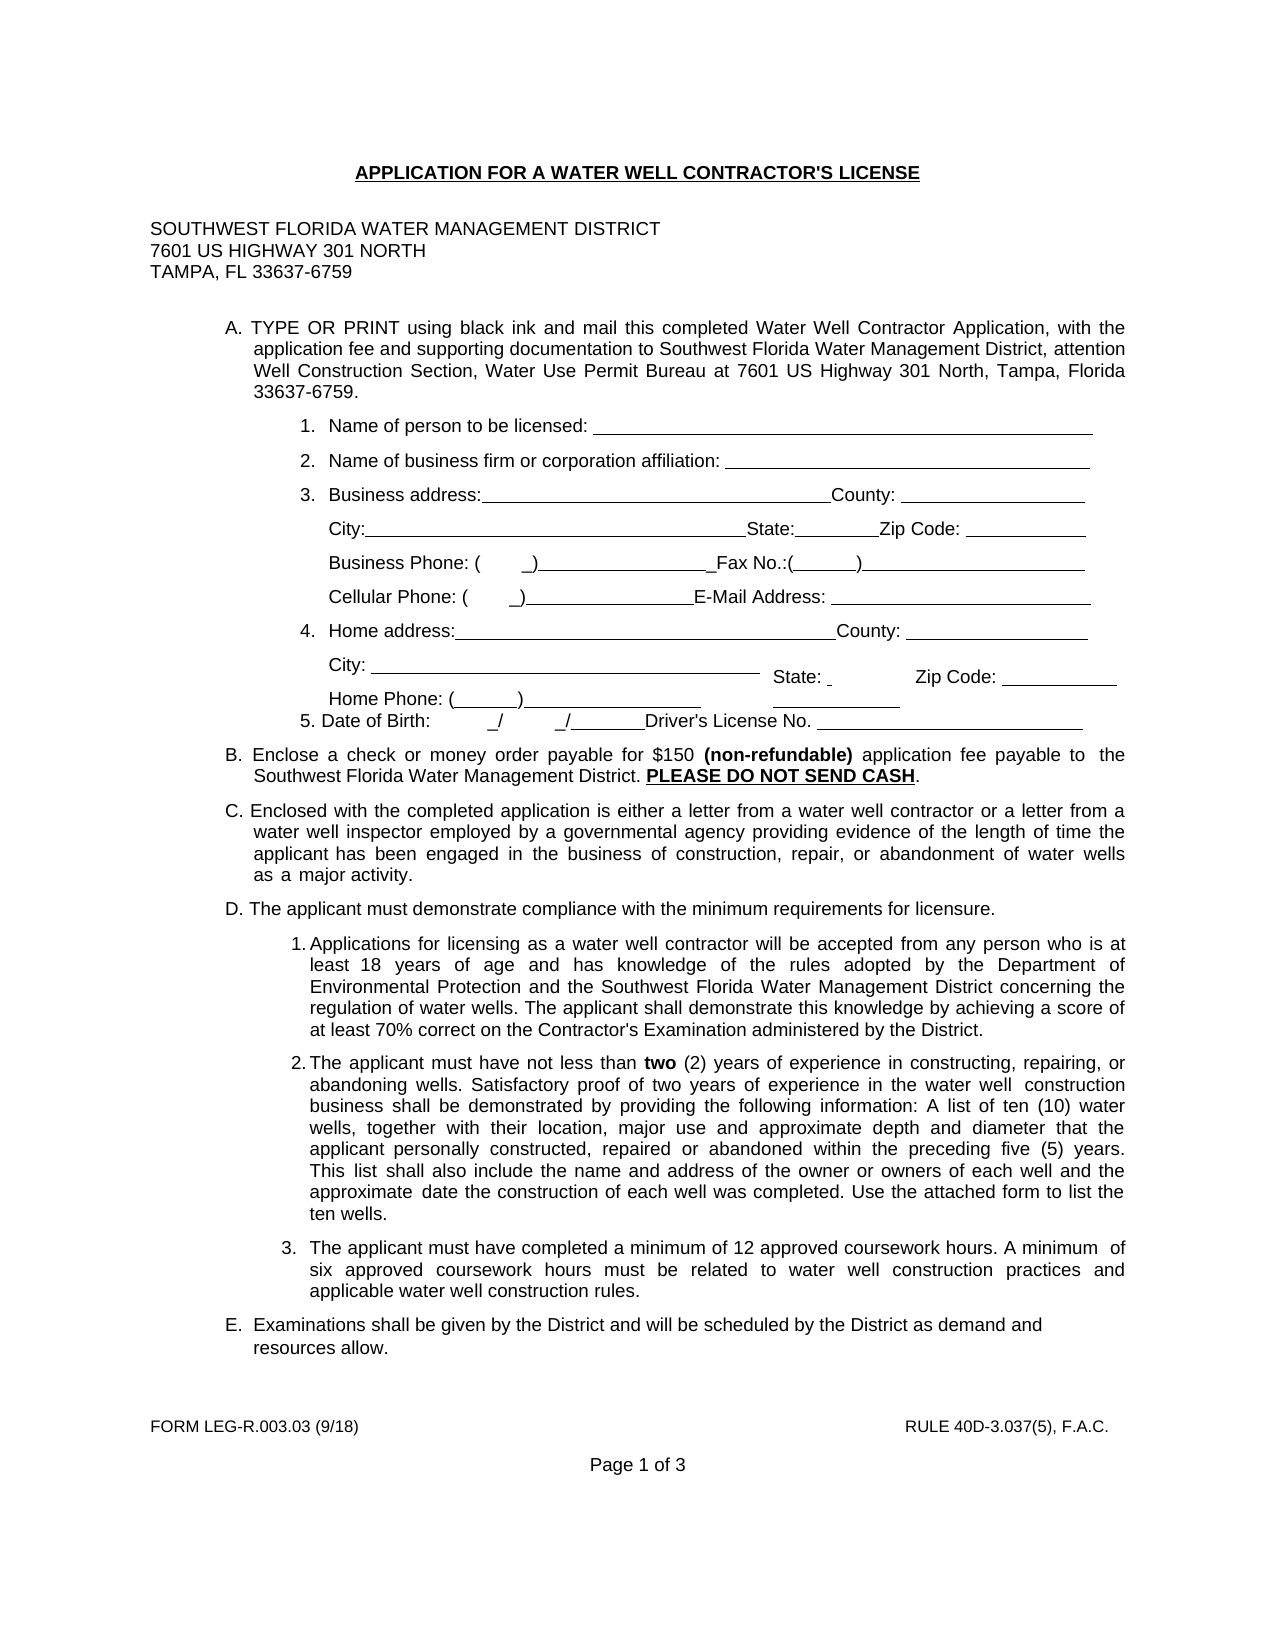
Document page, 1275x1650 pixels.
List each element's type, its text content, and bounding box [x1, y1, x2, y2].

list Enclose a check or money order payable for $150 (non-refundable) application fee payable to the Southwest Florida Water Management District. PLEASE DO NOT SEND CASH. [225, 743, 1125, 786]
list The applicant must demonstrate compliance with the minimum requirements for licensure. [225, 898, 1137, 919]
list Name of person to be licensed: [300, 415, 1137, 437]
text TAMPA, FL 33637-6759 [150, 261, 1137, 282]
list The applicant must have completed a minimum of 12 approved coursework hours. A minimum of six approved coursework hours must be related to water well construction practices and applicable water well construction rules. [281, 1237, 1125, 1302]
list Home address: County: [300, 620, 1137, 641]
list Business address: County: City: State: Zip Code: Business Phone: ( _) _Fax No.:( ) Cellular Phone: ( _) E-Mail Address: [300, 483, 1092, 607]
text APPLICATION FOR A WATER WELL CONTRACTOR'S LICENSE [355, 162, 1137, 183]
list Applications for licensing as a water well contractor will be accepted from any person who is at least 18 years of age and has knowledge of the rules adopted by the Department of Environmental Protection and the Southwest Florida Water Management District concerning the regulation of water wells. The applicant shall demonstrate this knowledge by achieving a score of at least 70% correct on the Contractor's Examination administered by the District. [291, 932, 1126, 1040]
text State: [773, 666, 900, 707]
list Examinations shall be given by the District and will be scheduled by the District as demand and resources allow. [225, 1314, 1043, 1358]
text FORM LEG-R.003.03 (9/18) RULE 40D-3.037(5), F.A.C. [137, 1416, 1121, 1436]
list Name of business firm or corporation affiliation: [300, 449, 1137, 471]
list TYPE OR PRINT using black ink and mail this completed Water Well Contractor Application, with the application fee and supporting documentation to Southwest Florida Water Management District, attention Well Construction Section, Water Use Permit Bureau at 7601 US Highway 301 North, Tampa, Florida 33637-6759. [225, 316, 1126, 403]
text SOUTHWEST FLORIDA WATER MANAGEMENT DISTRICT 7601 US HIGHWAY 301 NORTH [150, 218, 699, 261]
text City: Home Phone: ( ) [328, 654, 757, 709]
text Page 1 of 3 [154, 1454, 1121, 1475]
text Zip Code: [915, 666, 1137, 688]
list Date of Birth: _/ _/ Driver's License No. [300, 710, 1137, 731]
list Enclosed with the completed application is either a letter from a water well contractor or a letter from a water well inspector employed by a governmental agency providing evidence of the length of time the applicant has been engaged in the business of construction, repair, or abandonment of water wells as a major activity. [225, 799, 1126, 886]
list The applicant must have not less than two (2) years of experience in constructing, repairing, or abandoning wells. Satisfactory proof of two years of experience in the water well construction business shall be demonstrated by providing the following information: A list of ten (10) water wells, together with their location, major use and approximate depth and diameter that the applicant personally constructed, repaired or abandoned within the preceding five (5) years. This list shall also include the name and address of the owner or owners of each well and the approximate date the construction of each well was completed. Use the attached form to list the ten wells. [291, 1052, 1125, 1224]
